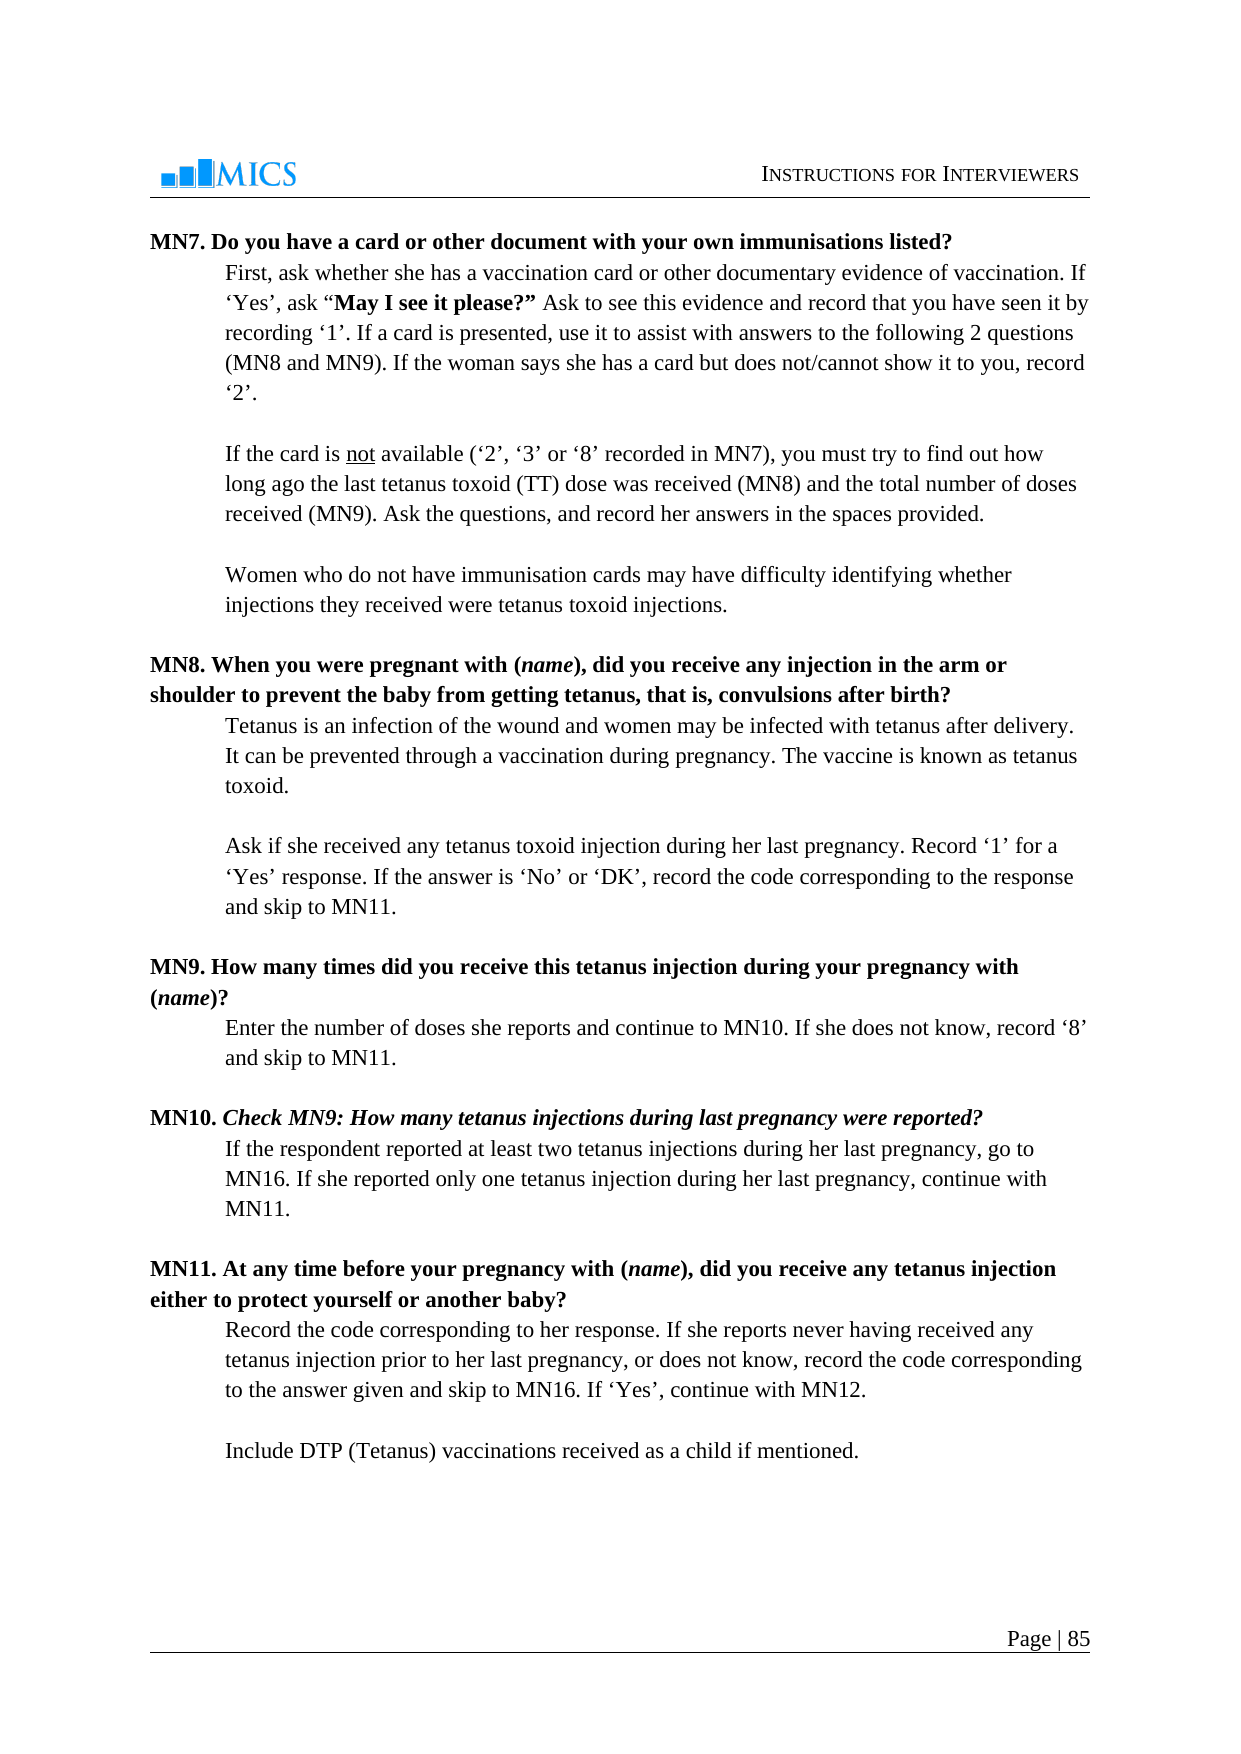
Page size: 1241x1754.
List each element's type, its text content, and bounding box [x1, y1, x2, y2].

text If the card is not available (‘2’, ‘3’ or ‘8’ recorded in MN7), you must try to find out how long ago the last tetanus toxoid (TT) dose was received (MN8) and the total number of doses received (MN9). Ask the questions, and record her answers in the spaces provided. [225, 440, 1090, 527]
text Women who do not have immunisation cards may have difficulty identifying whether injections they received were tetanus toxoid injections. [225, 561, 1090, 617]
text Record the code corresponding to her response. If she reports never having received any tetanus injection prior to her last pregnancy, or does not know, record the code corresponding to the answer given and skip to MN16. If ‘Yes’, continue with MN12. [225, 1316, 1090, 1403]
text If the respondent reported at least two tetanus injections during her last pregnancy, go to MN16. If she reported only one tetanus injection during her last pregnancy, continue with MN11. [225, 1135, 1090, 1221]
text MN8. When you were pregnant with (name), did you receive any injection in the arm or shoulder to prevent the baby from getting tetanus, that is, convulsions after birth? [150, 651, 1090, 708]
text Include DTP (Tetanus) vaccinations received as a child if mentioned. [225, 1437, 1090, 1463]
text MN7. Do you have a card or other document with your own immunisations listed? [150, 228, 1090, 255]
text MN10. Check MN9: How many tetanus injections during last pregnancy were reported? [150, 1104, 1090, 1131]
text MN11. At any time before your pregnancy with (name), did you receive any tetanus injection either to protect yourself or another baby? [150, 1256, 1090, 1312]
text First, ask whether she has a vaccination card or other documentary evidence of vaccination. If ‘Yes’, ask “May I see it please?” Ask to see this evidence and record that you have seen it by recording ‘1’. If a card is presented, use it to assist with answers to the following 2 questions (MN8 and MN9). If the woman says she has a card but does not/cannot show it to you, record ‘2’. [225, 259, 1090, 406]
text MN9. How many times did you receive this tetanus injection during your pregnancy with (name)? [150, 953, 1090, 1010]
text Ask if she received any tetanus toxoid injection during her last pregnancy. Record ‘1’ for a ‘Yes’ response. If the answer is ‘No’ or ‘DK’, record the code corresponding to the response and skip to MN11. [225, 833, 1090, 919]
text Tetanus is an infection of the wound and women may be infected with tetanus after delivery. It can be prevented through a vaccination during pregnancy. The vaccine is known as tetanus toxoid. [225, 712, 1090, 798]
text Enter the number of doses she reports and continue to MN10. If she does not know, record ‘8’ and skip to MN11. [225, 1014, 1090, 1070]
picture [161, 159, 296, 188]
